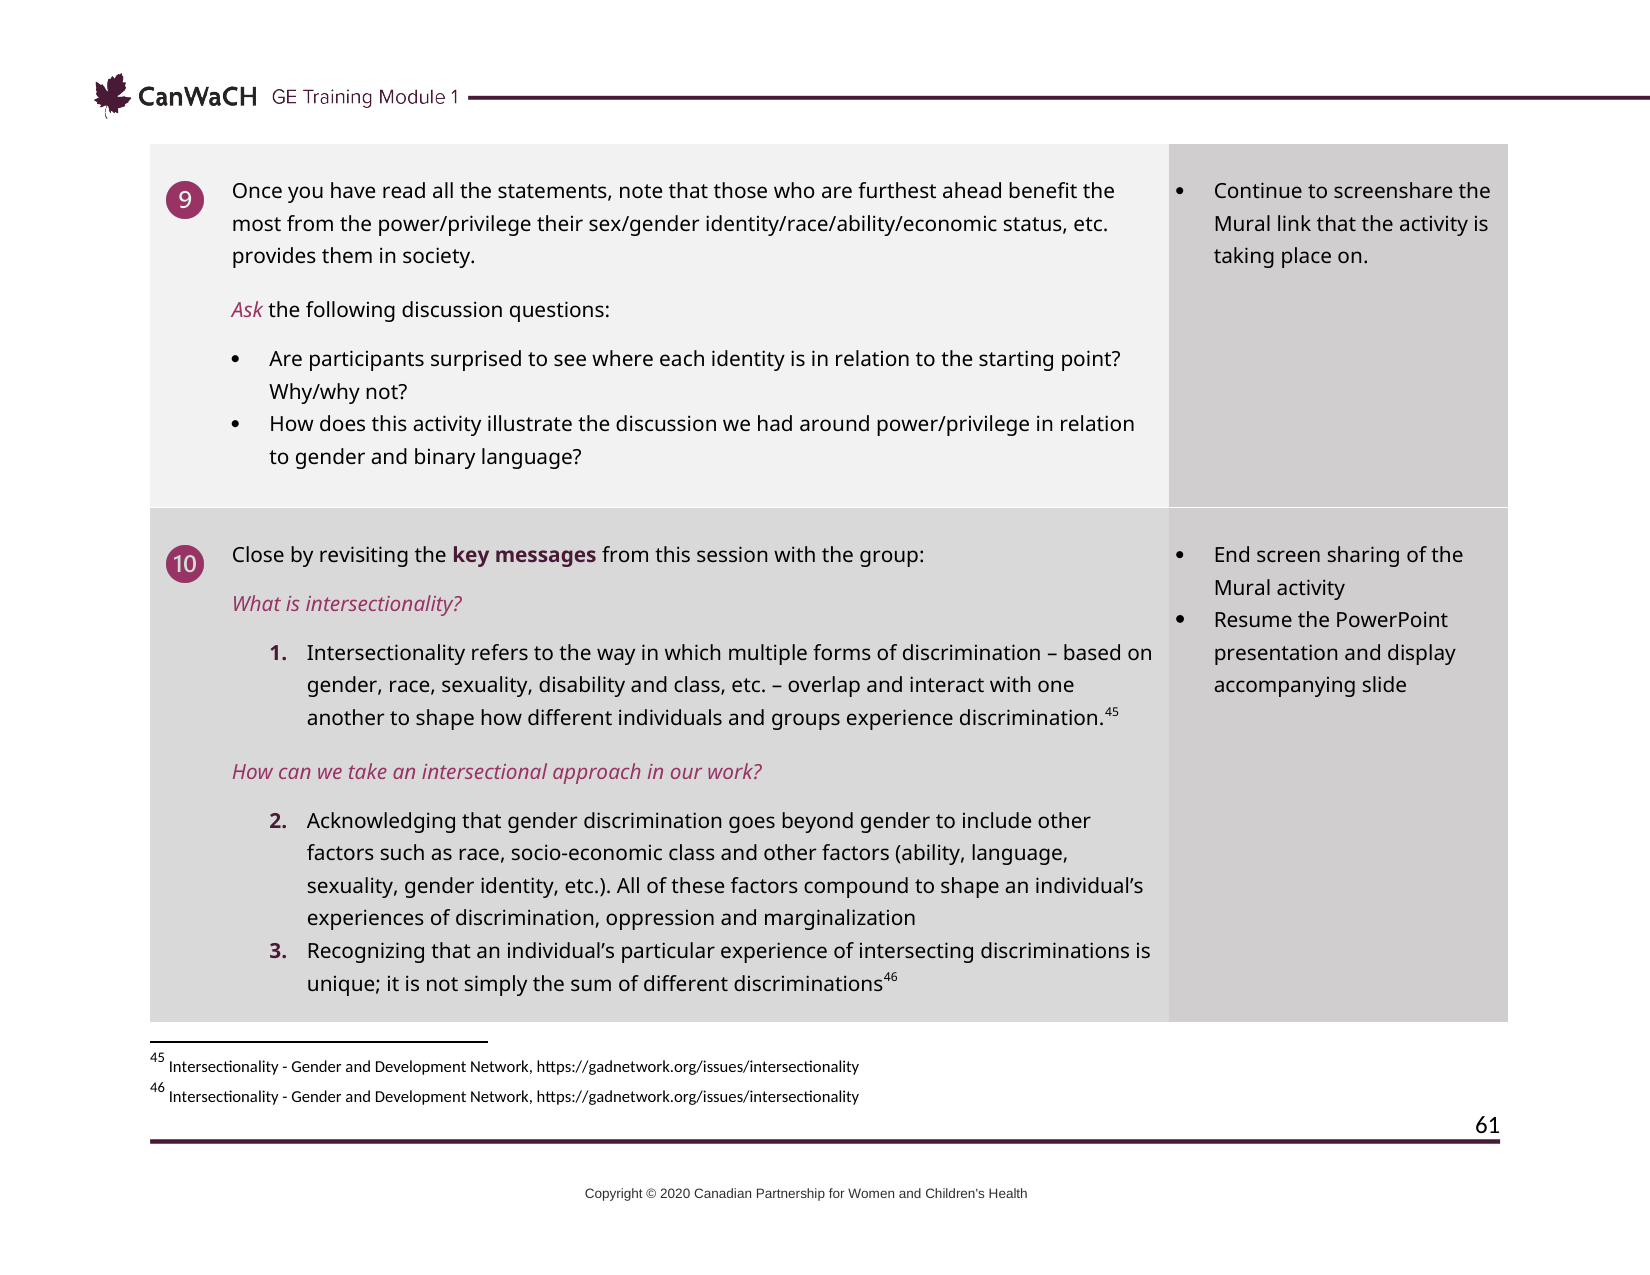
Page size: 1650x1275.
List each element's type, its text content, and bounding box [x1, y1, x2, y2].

table_cell End screen sharing of the Mural activity Resume the PowerPoint presentation and display accompanying slide [1169, 508, 1508, 1022]
picture [150, 1139, 1500, 1144]
picture [161, 540, 209, 588]
table_cell [150, 144, 220, 507]
picture [161, 176, 209, 224]
table_cell Continue to screenshare the Mural link that the activity is taking place on. [1169, 144, 1508, 507]
picture [93, 73, 1650, 119]
table_cell Once you have read all the statements, note that those who are furthest ahead benefit the most from the power/privilege their sex/gender identity/race/ability/economic status, etc. provides them in society. Ask the following discussion questions: Are participants surprised to see where each identity is in relation to the starting point? Why/why not? How does this activity illustrate the discussion we had around power/privilege in relation to gender and binary language? [220, 144, 1169, 507]
table_cell [150, 508, 220, 1022]
